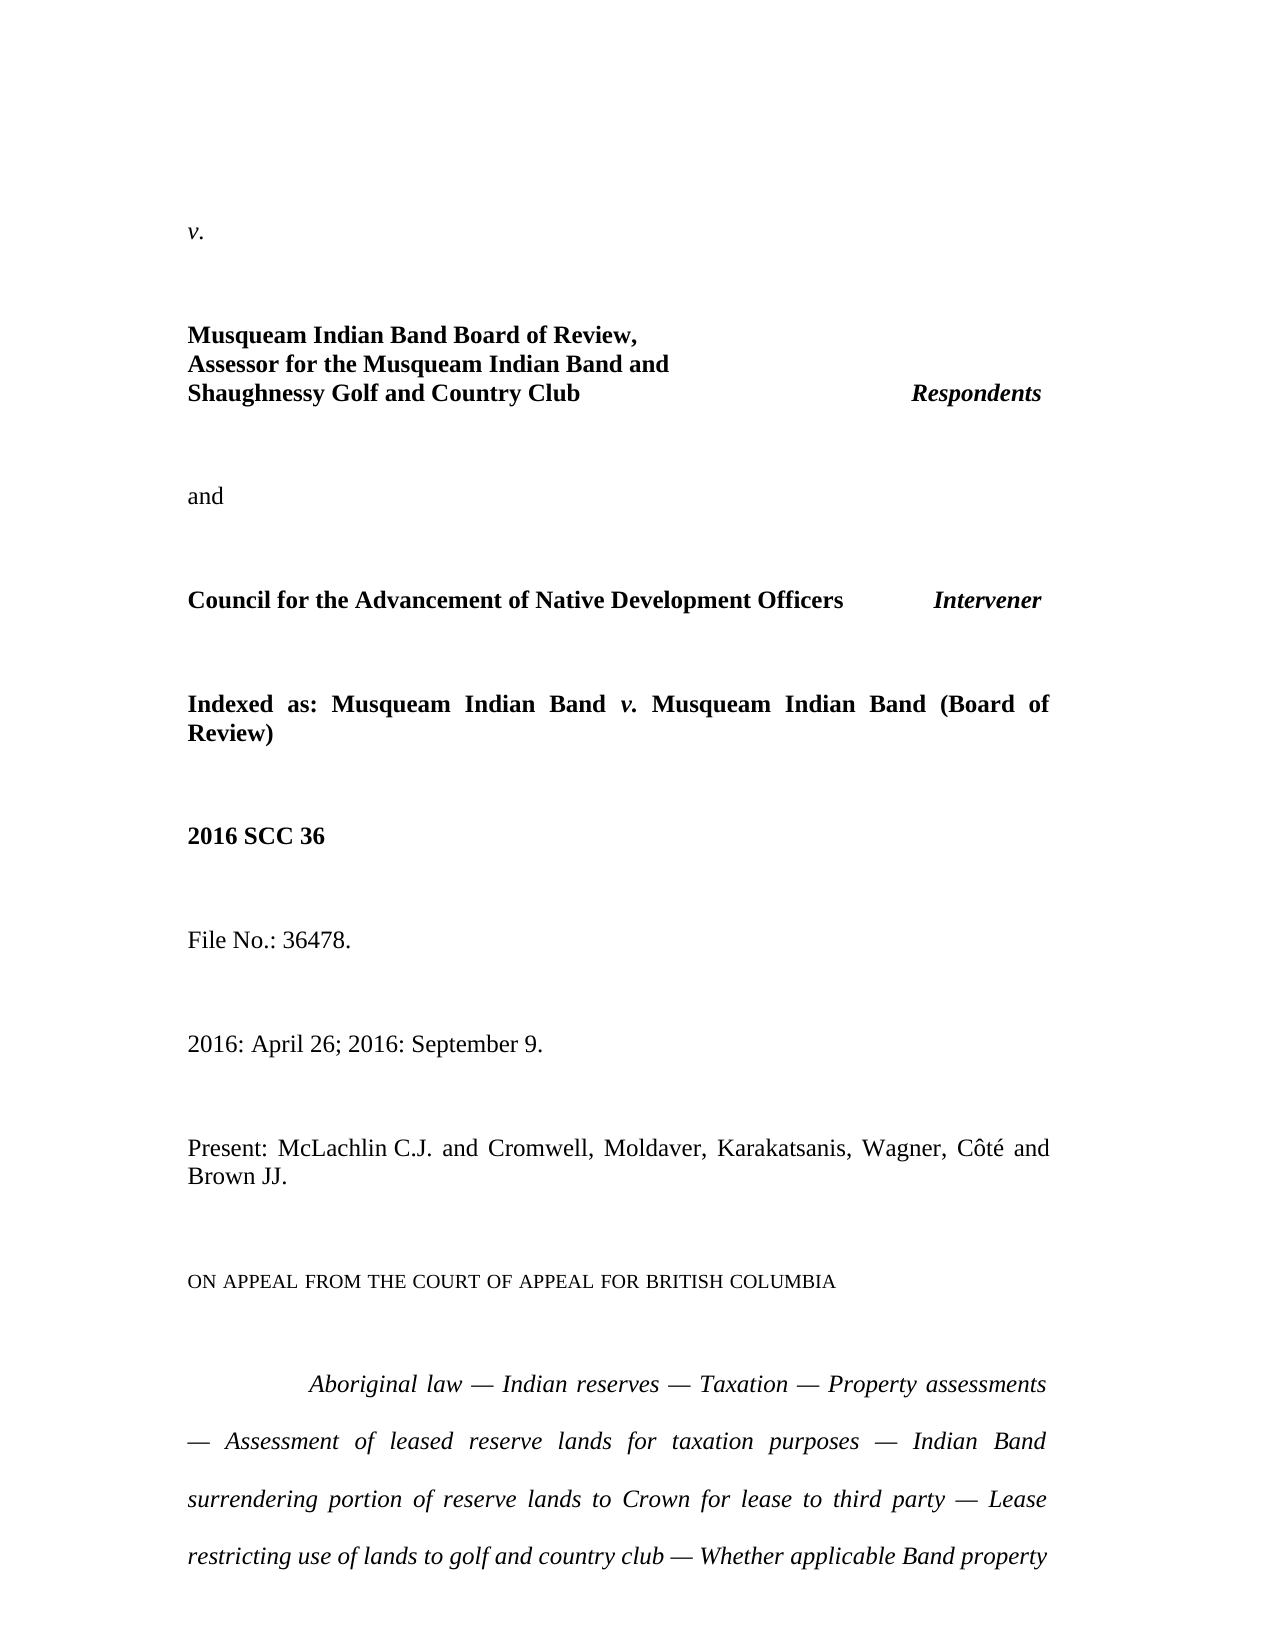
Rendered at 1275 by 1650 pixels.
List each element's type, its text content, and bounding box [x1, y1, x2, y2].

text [187, 1369, 1050, 1570]
text File No.: 36478. [187, 925, 1050, 954]
text Musqueam Indian Band Board of Review, [187, 320, 1050, 349]
text v. [187, 216, 1050, 245]
text Assessor for the Musqueam Indian Band and [187, 349, 1050, 378]
text Indexed as: Musqueam Indian Band v. Musqueam Indian Band (Board of Review) [187, 689, 1050, 746]
text on appeal from the court of appeal for british columbia [187, 1265, 1050, 1294]
text and [187, 481, 1050, 510]
text 2016 SCC 36 [187, 821, 1050, 850]
text Present: McLachlin C.J. and Cromwell, Moldaver, Karakatsanis, Wagner, Côté and Brown JJ. [187, 1133, 1050, 1190]
text 2016: April 26; 2016: September 9. [187, 1029, 1050, 1058]
text Council for the Advancement of Native Development Officers Intervener [187, 585, 1050, 614]
text Shaughnessy Golf and Country Club Respondents [187, 378, 1050, 406]
